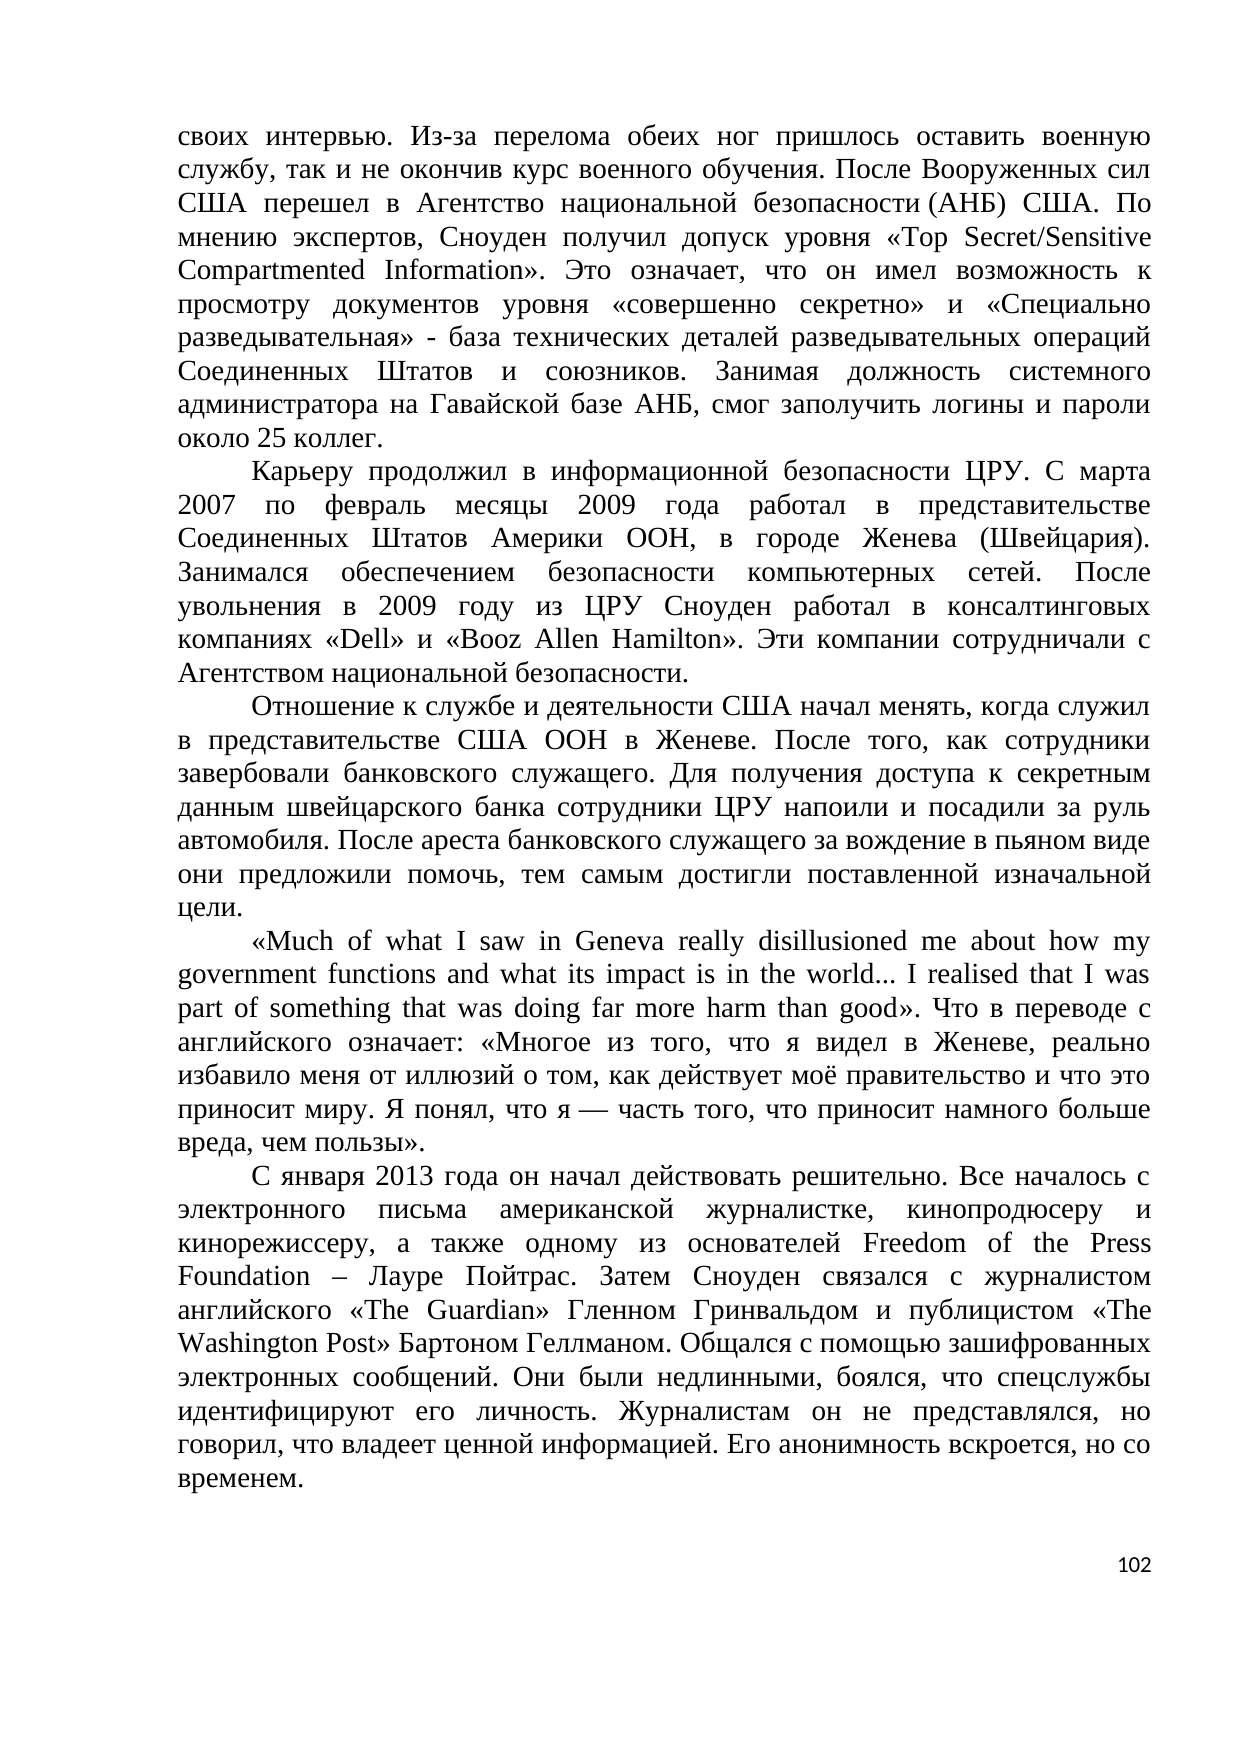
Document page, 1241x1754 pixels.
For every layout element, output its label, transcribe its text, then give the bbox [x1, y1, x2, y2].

text «Much of what I saw in Geneva really disillusioned me about how my government functions and what its impact is in the world... I realised that I was part of something that was doing far more harm than good». Что в переводе с английского означает: «Многое из того, что я видел в Женеве, реально избавило меня от иллюзий о том, как действует моё правительство и что это приносит миру. Я понял, что я — часть того, что приносит намного больше вреда, чем пользы». [177, 923, 1152, 1158]
text Карьеру продолжил в информационной безопасности ЦРУ. С марта 2007 по февраль месяцы 2009 года работал в представительстве Соединенных Штатов Америки ООН, в городе Женева (Швейцария). Занимался обеспечением безопасности компьютерных сетей. После увольнения в 2009 году из ЦРУ Сноуден работал в консалтинговых компаниях «Dell» и «Booz Allen Hamilton». Эти компании сотрудничали с Агентством национальной безопасности. [177, 453, 1152, 688]
text Отношение к службе и деятельности США начал менять, когда служил в представительстве США ООН в Женеве. После того, как сотрудники завербовали банковского служащего. Для получения доступа к секретным данным швейцарского банка сотрудники ЦРУ напоили и посадили за руль автомобиля. После ареста банковского служащего за вождение в пьяном виде они предложили помочь, тем самым достигли поставленной изначальной цели. [177, 688, 1152, 923]
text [177, 118, 1152, 453]
text С января 2013 года он начал действовать решительно. Все началось с электронного письма американской журналистке, кинопродюсеру и кинорежиссеру, а также одному из основателей Freedom of the Press Foundation – Лауре Пойтрас. Затем Сноуден связался с журналистом английского «The Guardian» Гленном Гринвальдом и публицистом «The Washington Post» Бартоном Геллманом. Общался с помощью зашифрованных электронных сообщений. Они были недлинными, боялся, что спецслужбы идентифицируют его личность. Журналистам он не представлялся, но говорил, что владеет ценной информацией. Его анонимность вскроется, но со временем. [177, 1158, 1152, 1493]
